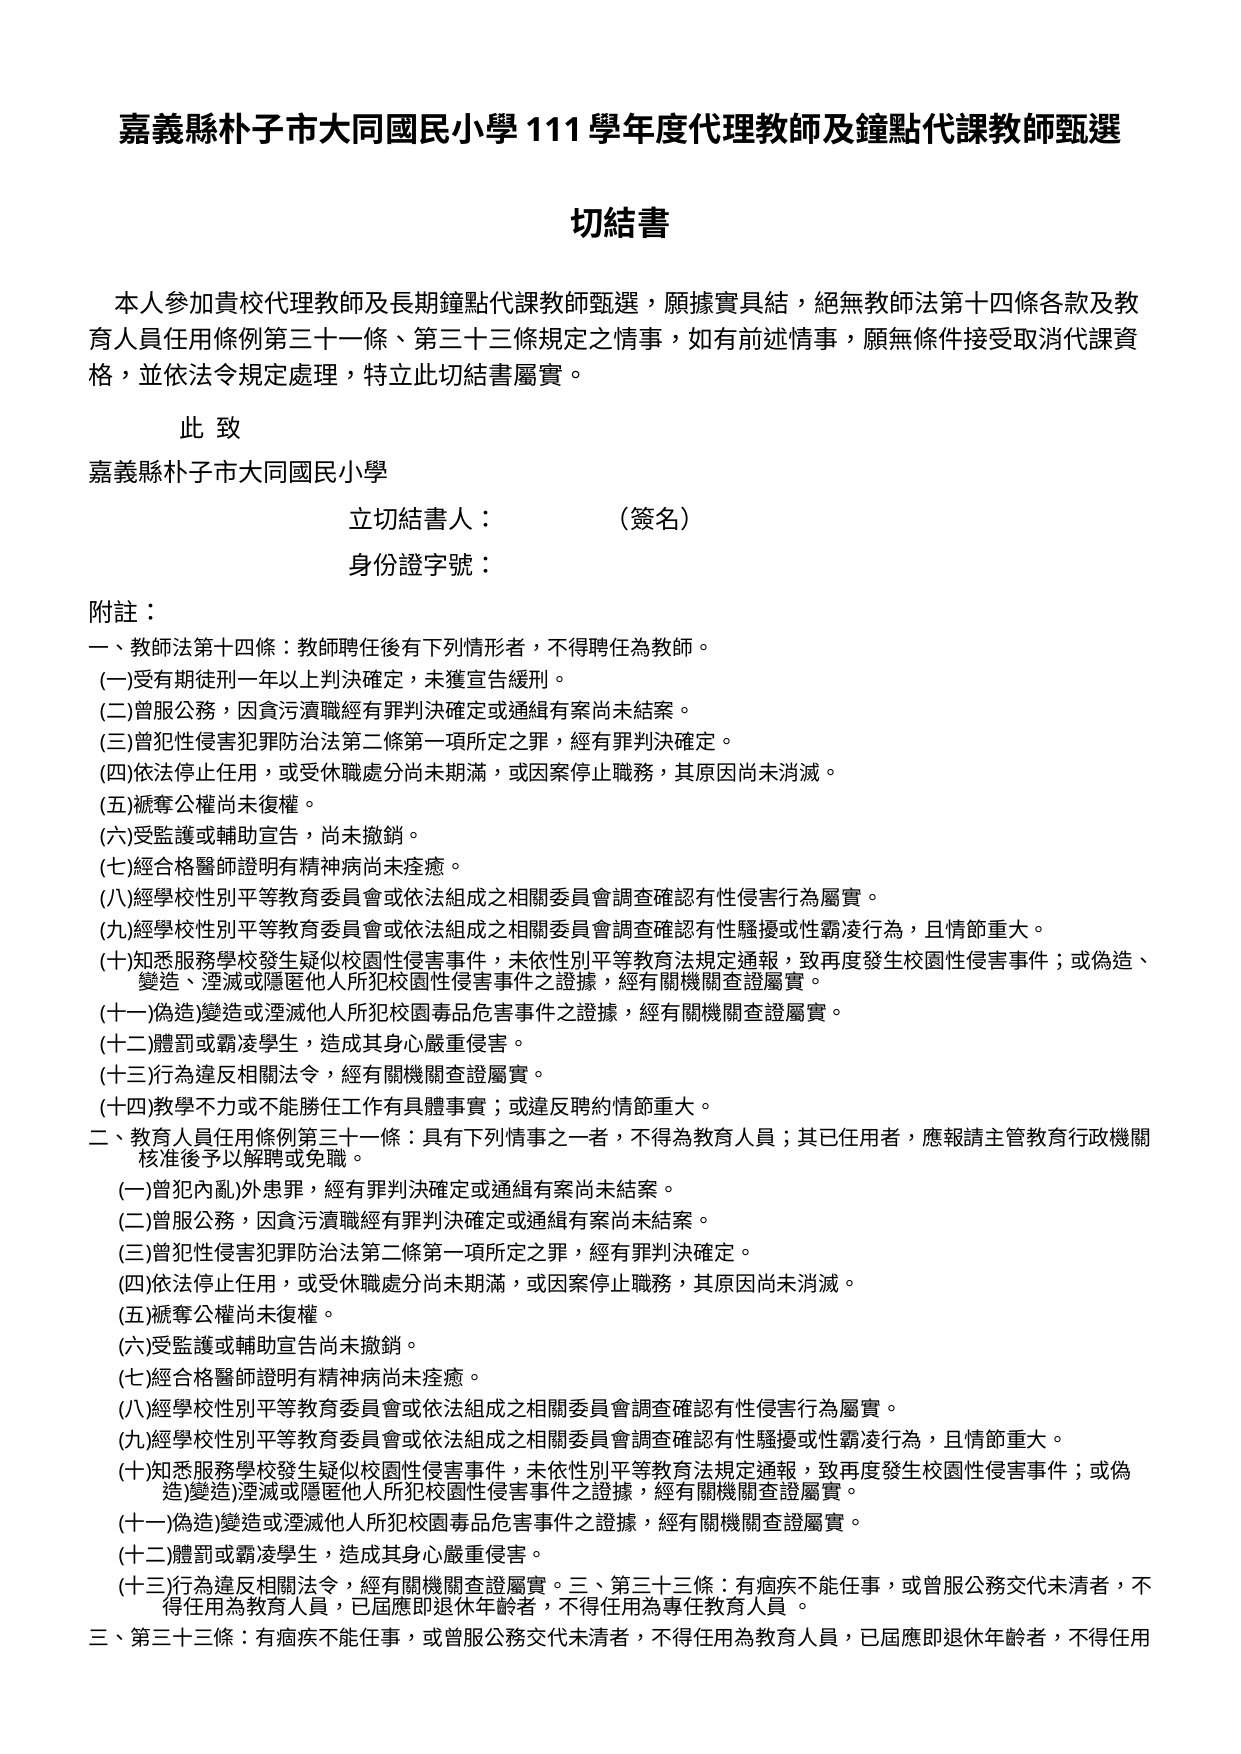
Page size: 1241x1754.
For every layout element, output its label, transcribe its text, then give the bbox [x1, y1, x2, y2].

text 二、教育人員任用條例第三十一條：具有下列情事之一者，不得為教育人員；其已任用者，應報請主管教育行政機關核准後予以解聘或免職。 [89, 1129, 1152, 1170]
text 此 致 [89, 417, 1152, 442]
text 切結書 [89, 183, 1152, 258]
text (八)經學校性別平等教育委員會或依法組成之相關委員會調查確認有性侵害行為屬實。 [89, 889, 1152, 910]
text (十)知悉服務學校發生疑似校園性侵害事件，未依性別平等教育法規定通報，致再度發生校園性侵害事件；或偽造、變造、湮滅或隱匿他人所犯校園性侵害事件之證據，經有關機關查證屬實。 [89, 952, 1152, 993]
text (一)受有期徒刑一年以上判決確定，未獲宣告緩刑。 [89, 670, 1152, 691]
text (六)受監護或輔助宣告尚未撤銷。 [118, 1337, 1152, 1358]
text (五)褫奪公權尚未復權。 [118, 1306, 1152, 1327]
text 附註： [89, 592, 1152, 629]
text 嘉義縣朴子市大同國民小學111學年度代理教師及鐘點代課教師甄選 [89, 89, 1152, 164]
text 身份證字號： [89, 546, 1152, 582]
text (三)曾犯性侵害犯罪防治法第二條第一項所定之罪，經有罪判決確定。 [118, 1243, 1152, 1264]
text 一、教師法第十四條：教師聘任後有下列情形者，不得聘任為教師。 [89, 639, 1152, 660]
text (七)經合格醫師證明有精神病尚未痊癒。 [118, 1368, 1152, 1389]
text (六)受監護或輔助宣告，尚未撤銷。 [89, 827, 1152, 847]
text (三)曾犯性侵害犯罪防治法第二條第一項所定之罪，經有罪判決確定。 [89, 733, 1152, 754]
text (九)經學校性別平等教育委員會或依法組成之相關委員會調查確認有性騷擾或性霸凌行為，且情節重大。 [118, 1431, 1152, 1452]
text (四)依法停止任用，或受休職處分尚未期滿，或因案停止職務，其原因尚未消滅。 [118, 1274, 1152, 1295]
text (五)褫奪公權尚未復權。 [89, 795, 1152, 816]
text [89, 1629, 1152, 1649]
text (七)經合格醫師證明有精神病尚未痊癒。 [89, 858, 1152, 879]
text 嘉義縣朴子市大同國民小學 [89, 452, 1152, 489]
text (四)依法停止任用，或受休職處分尚未期滿，或因案停止職務，其原因尚未消滅。 [89, 764, 1152, 785]
text (二)曾服公務，因貪污瀆職經有罪判決確定或通緝有案尚未結案。 [118, 1212, 1152, 1233]
text (十二)體罰或霸凌學生，造成其身心嚴重侵害。 [89, 1035, 1152, 1056]
text (十二)體罰或霸凌學生，造成其身心嚴重侵害。 [118, 1545, 1152, 1566]
text (十一)偽造)變造或湮滅他人所犯校園毒品危害事件之證據，經有關機關查證屬實。 [89, 1004, 1152, 1024]
text (十一)偽造)變造或湮滅他人所犯校園毒品危害事件之證據，經有關機關查證屬實。 [118, 1514, 1152, 1535]
text (一)曾犯內亂)外患罪，經有罪判決確定或通緝有案尚未結案。 [118, 1181, 1152, 1202]
text (八)經學校性別平等教育委員會或依法組成之相關委員會調查確認有性侵害行為屬實。 [118, 1399, 1152, 1420]
text 立切結書人： （簽名） [89, 499, 1152, 535]
text (十)知悉服務學校發生疑似校園性侵害事件，未依性別平等教育法規定通報，致再度發生校園性侵害事件；或偽造)變造)湮滅或隱匿他人所犯校園性侵害事件之證據，經有關機關查證屬實。 [118, 1462, 1152, 1504]
text (二)曾服公務，因貪污瀆職經有罪判決確定或通緝有案尚未結案。 [89, 702, 1152, 722]
text (九)經學校性別平等教育委員會或依法組成之相關委員會調查確認有性騷擾或性霸凌行為，且情節重大。 [89, 920, 1152, 941]
text (十三)行為違反相關法令，經有關機關查證屬實。 [89, 1066, 1152, 1087]
text 本人參加貴校代理教師及長期鐘點代課教師甄選，願據實具結，絕無教師法第十四條各款及教育人員任用條例第三十一條、第三十三條規定之情事，如有前述情事，願無條件接受取消代課資格，並依法令規定處理，特立此切結書屬實。 [89, 283, 1152, 392]
text (十三)行為違反相關法令，經有關機關查證屬實。三、第三十三條：有痼疾不能任事，或曾服公務交代未清者，不得任用為教育人員，已屆應即退休年齡者，不得任用為專任教育人員 。 [118, 1577, 1152, 1618]
text (十四)教學不力或不能勝任工作有具體事實；或違反聘約情節重大。 [89, 1097, 1152, 1118]
